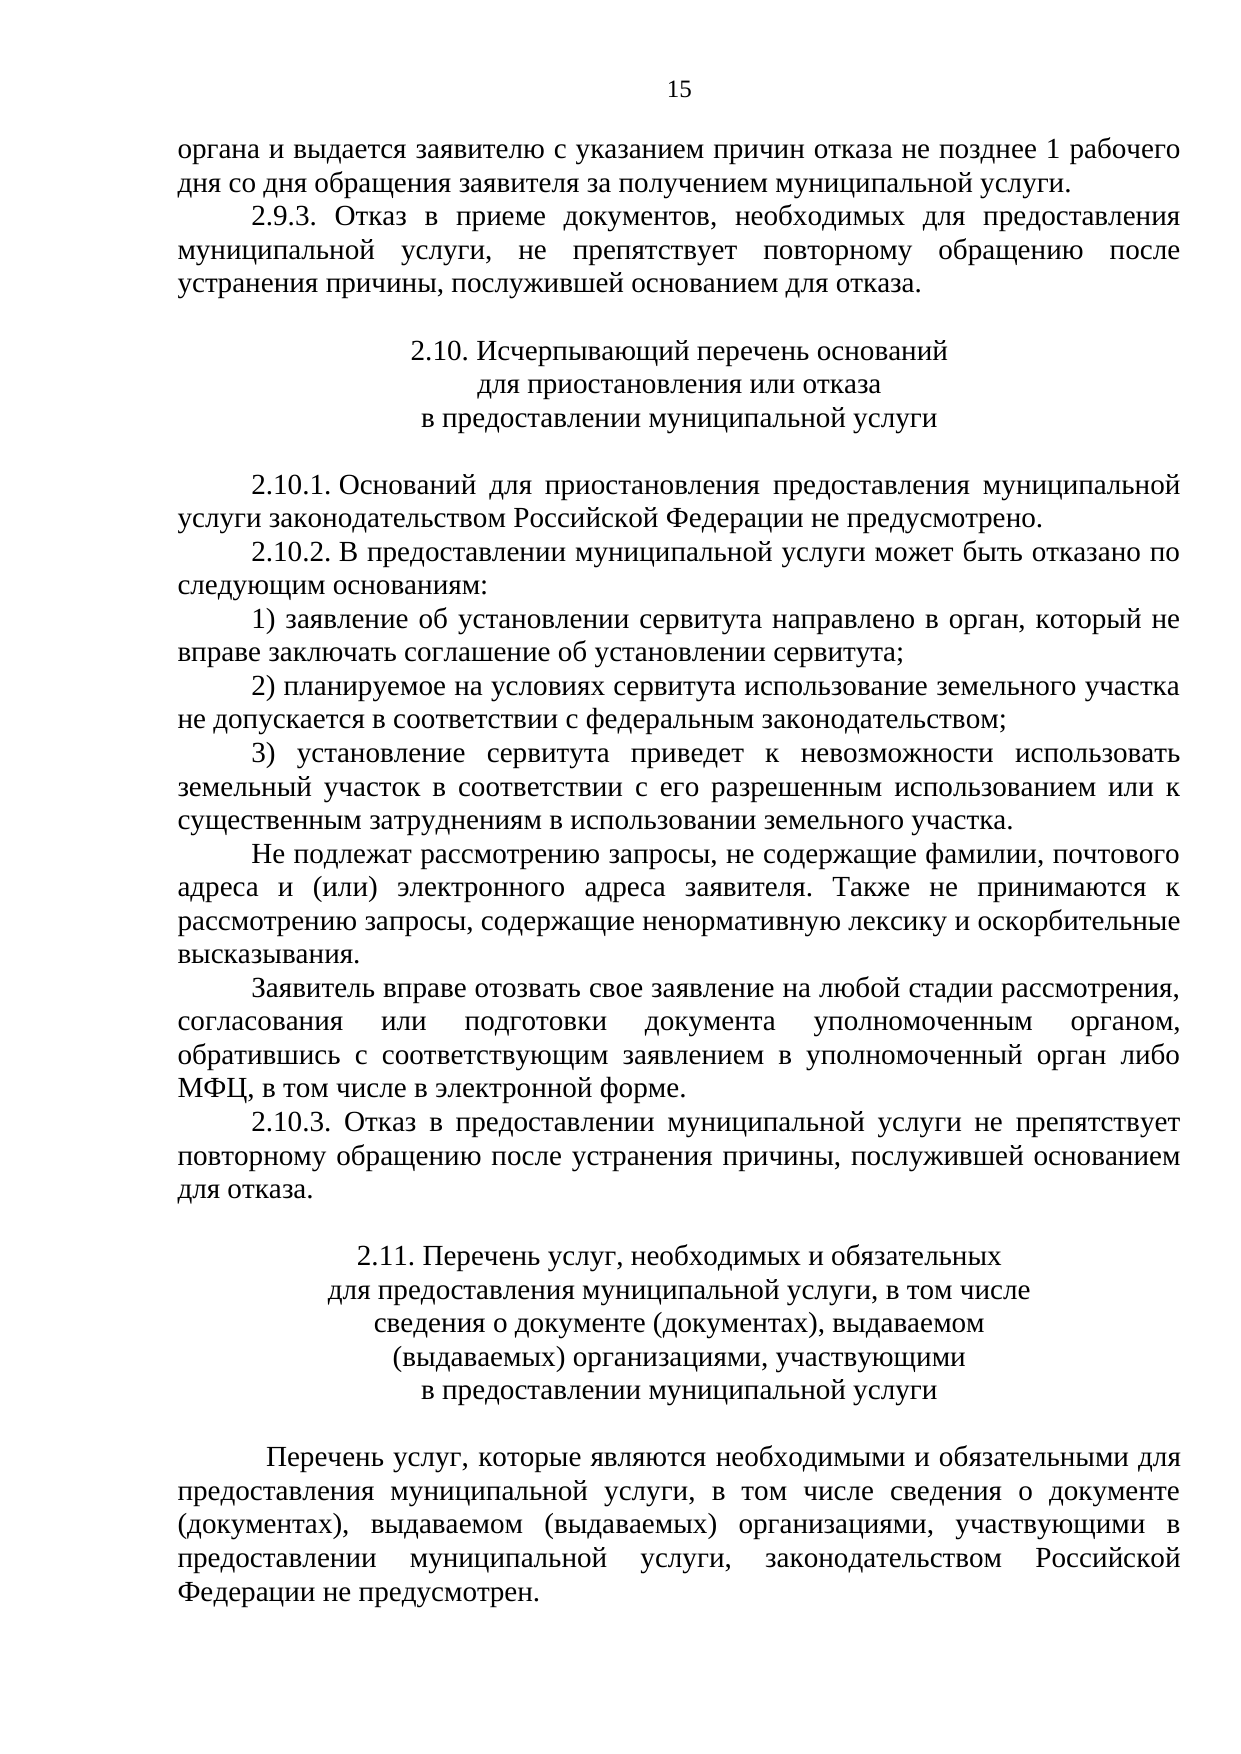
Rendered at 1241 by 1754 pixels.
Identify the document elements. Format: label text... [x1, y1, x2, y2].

text 2.10. Исчерпывающий перечень оснований [177, 333, 1181, 366]
text 2.9.3. Отказ в приеме документов, необходимых для предоставления муниципальной услуги, не препятствует повторному обращению после устранения причины, послужившей основанием для отказа. [177, 198, 1181, 299]
text (выдаваемых) организациями, участвующими [177, 1339, 1181, 1372]
text сведения о документе (документах), выдаваемом [177, 1305, 1181, 1339]
text Заявитель вправе отозвать свое заявление на любой стадии рассмотрения, согласования или подготовки документа уполномоченным органом, обратившись с соответствующим заявлением в уполномоченный орган либо МФЦ, в том числе в электронной форме. [177, 970, 1181, 1104]
text 2.10.2. В предоставлении муниципальной услуги может быть отказано по следующим основаниям: [177, 534, 1181, 601]
text для предоставления муниципальной услуги, в том числе [177, 1272, 1181, 1305]
text Не подлежат рассмотрению запросы, не содержащие фамилии, почтового адреса и (или) электронного адреса заявителя. Также не принимаются к рассмотрению запросы, содержащие ненормативную лексику и оскорбительные высказывания. [177, 836, 1181, 970]
text 2) планируемое на условиях сервитута использование земельного участка не допускается в соответствии с федеральным законодательством; [177, 668, 1181, 735]
text для приостановления или отказа [177, 366, 1181, 400]
text 2.11. Перечень услуг, необходимых и обязательных [177, 1238, 1181, 1272]
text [177, 131, 1181, 198]
text в предоставлении муниципальной услуги [177, 400, 1181, 433]
text 1) заявление об установлении сервитута направлено в орган, который не вправе заключать соглашение об установлении сервитута; [177, 601, 1181, 668]
text 2.10.1. Оснований для приостановления предоставления муниципальной услуги законодательством Российской Федерации не предусмотрено. [177, 467, 1181, 534]
text 2.10.3. Отказ в предоставлении муниципальной услуги не препятствует повторному обращению после устранения причины, послужившей основанием для отказа. [177, 1104, 1181, 1205]
text Перечень услуг, которые являются необходимыми и обязательными для предоставления муниципальной услуги, в том числе сведения о документе (документах), выдаваемом (выдаваемых) организациями, участвующими в предоставлении муниципальной услуги, законодательством Российской Федерации не предусмотрен. [177, 1439, 1181, 1607]
text в предоставлении муниципальной услуги [177, 1372, 1181, 1406]
text 3) установление сервитута приведет к невозможности использовать земельный участок в соответствии с его разрешенным использованием или к существенным затруднениям в использовании земельного участка. [177, 735, 1181, 836]
